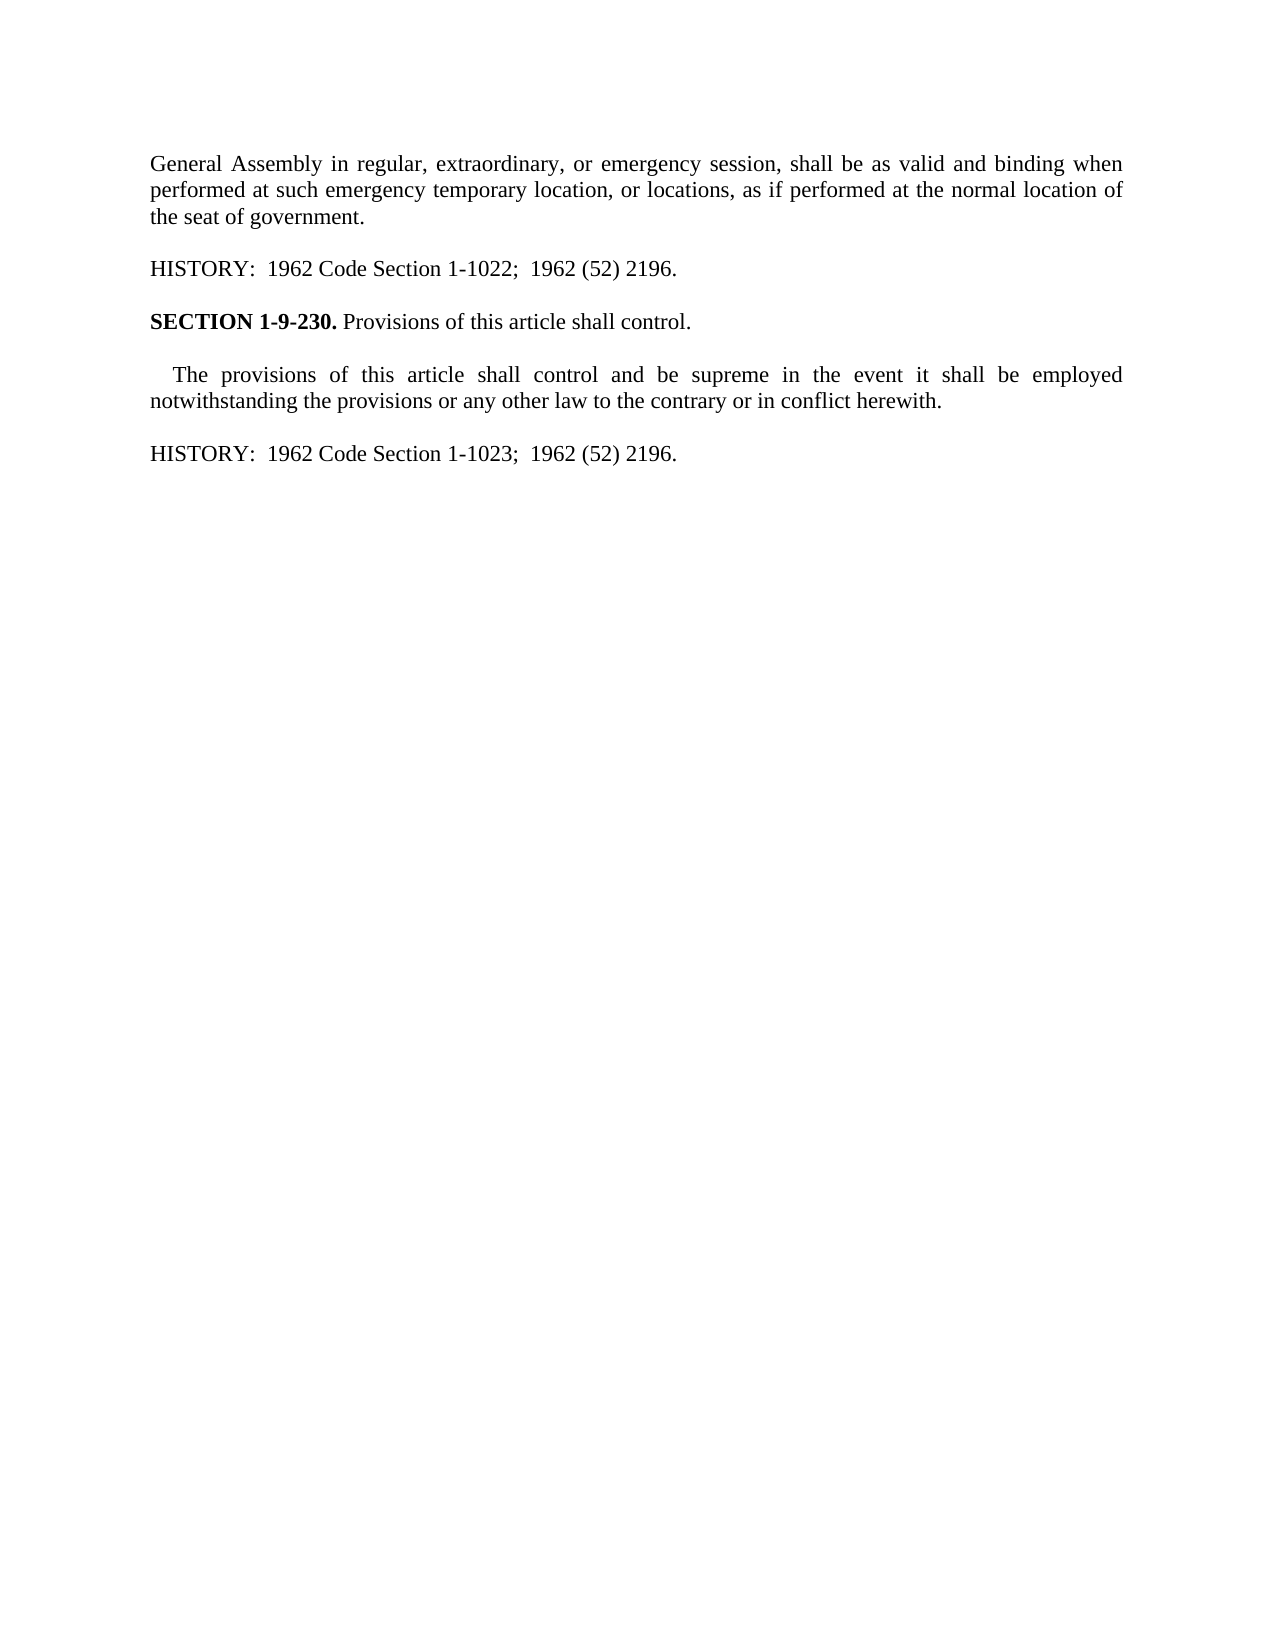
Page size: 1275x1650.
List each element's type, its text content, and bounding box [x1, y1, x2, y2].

text HISTORY: 1962 Code Section 1-1022; 1962 (52) 2196. [150, 255, 1125, 282]
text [150, 150, 1125, 229]
text The provisions of this article shall control and be supreme in the event it shall be employed notwithstanding the provisions or any other law to the contrary or in conflict herewith. [150, 361, 1125, 413]
text SECTION 1-9-230. Provisions of this article shall control. [150, 308, 1125, 334]
text HISTORY: 1962 Code Section 1-1023; 1962 (52) 2196. [150, 440, 1125, 466]
